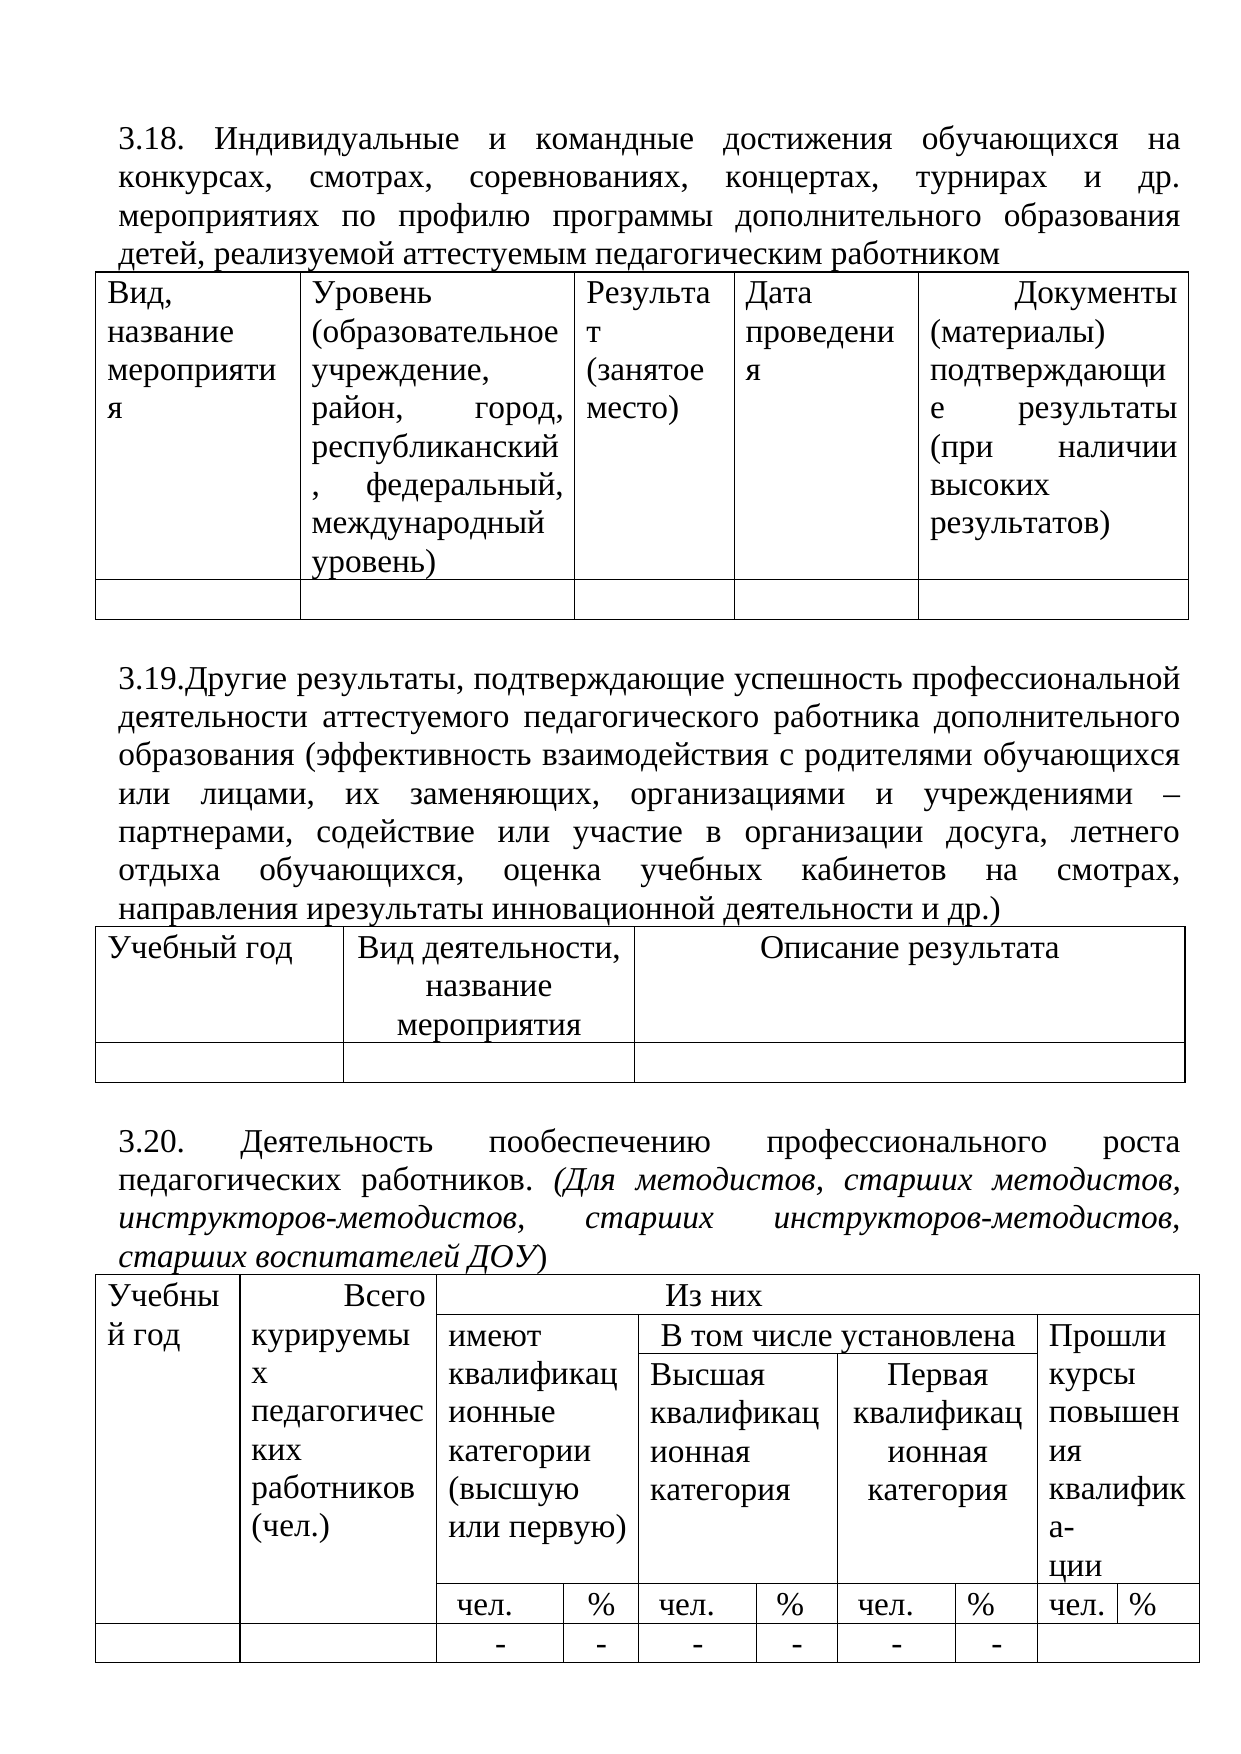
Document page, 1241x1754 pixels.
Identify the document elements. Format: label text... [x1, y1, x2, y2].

table_header Из них [437, 1275, 1199, 1314]
table_cell Высшая квалификационная категория [639, 1354, 837, 1583]
table_cell чел. [639, 1584, 756, 1622]
table_cell [96, 1043, 343, 1082]
table_cell [1038, 1624, 1199, 1662]
list 3.19.Другие результаты, подтверждающие успешность профессиональной деятельности аттестуемого педагогического работника дополнительного образования (эффективность взаимодействия с родителями обучающихся или лицами, их заменяющих, организациями и учреждениями – партнерами, содействие или участие в организации досуга, летнего отдыха обучающихся, оценка учебных кабинетов на смотрах, направления ирезультаты инновационной деятельности и др.) [118, 658, 1181, 926]
table_cell имеют квалификационные категории (высшую или первую) [437, 1315, 638, 1583]
table_cell чел. [1038, 1584, 1117, 1622]
table_header Описание результата [635, 927, 1184, 1042]
table_header Уровень (образовательное учреждение, район, город, республиканский, федеральный, международный уровень) [301, 273, 574, 579]
table_header Дата проведения [735, 273, 918, 579]
table_cell - [956, 1624, 1037, 1662]
table_cell [96, 580, 300, 618]
table_cell чел. [437, 1584, 563, 1622]
table_header Учебный год [96, 1275, 239, 1622]
table_header Всего курируемых педагогических работников (чел.) [241, 1275, 436, 1622]
table_header Вид, название мероприятия [96, 273, 300, 579]
table_cell [96, 1624, 239, 1662]
table_cell - [757, 1624, 837, 1662]
table_cell [301, 580, 574, 618]
table_cell % [956, 1584, 1037, 1622]
table_cell [344, 1043, 634, 1082]
table_cell % [564, 1584, 638, 1622]
table_header Учебный год [96, 927, 343, 1042]
table_cell [635, 1043, 1184, 1082]
table_header Результат (занятое место) [575, 273, 734, 579]
table_cell [241, 1624, 436, 1662]
table_cell % [757, 1584, 837, 1622]
table_cell [735, 580, 918, 618]
table_cell чел. [838, 1584, 955, 1622]
table_cell [575, 580, 734, 618]
table_cell - [564, 1624, 638, 1662]
table_cell В том числе установлена [639, 1315, 1037, 1353]
table_cell - [639, 1624, 756, 1662]
table_header Вид деятельности, название мероприятия [344, 927, 634, 1042]
list 3.20. Деятельность пообеспечению профессионального роста педагогических работников. (Для методистов, старших методистов, инструкторов-методистов, старших инструкторов-методистов, старших воспитателей ДОУ) [118, 1121, 1181, 1274]
table_cell % [1118, 1584, 1199, 1622]
table_cell - [838, 1624, 955, 1662]
list 3.18. Индивидуальные и командные достижения обучающихся на конкурсах, смотрах, соревнованиях, концертах, турнирах и др. мероприятиях по профилю программы дополнительного образования детей, реализуемой аттестуемым педагогическим работником [118, 118, 1181, 271]
table_cell Прошли курсы повышения квалифика- ции [1038, 1315, 1199, 1583]
table_cell - [437, 1624, 563, 1662]
table_header Документы (материалы) подтверждающие результаты (при наличии высоких результатов) [919, 273, 1188, 579]
table_cell Первая квалификационная категория [838, 1354, 1037, 1583]
table_cell [919, 580, 1188, 618]
